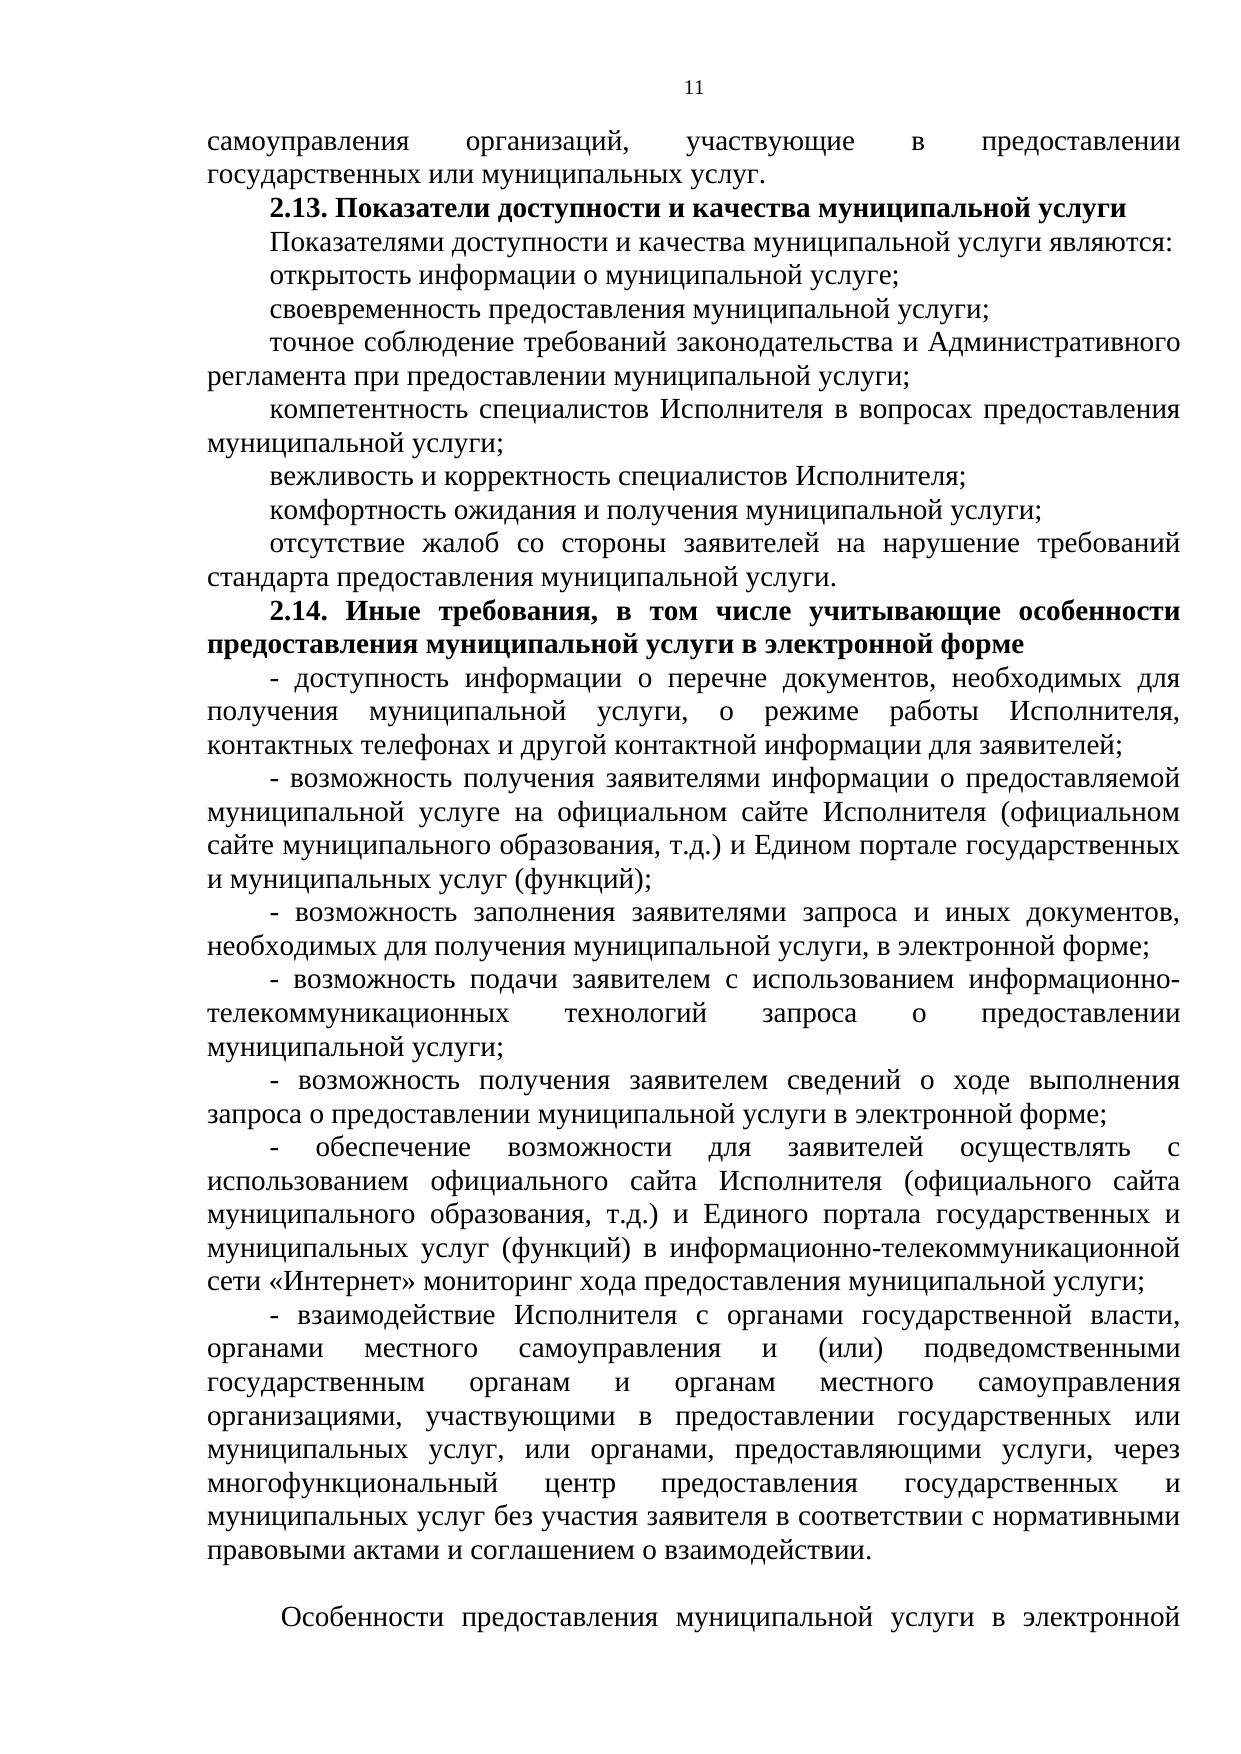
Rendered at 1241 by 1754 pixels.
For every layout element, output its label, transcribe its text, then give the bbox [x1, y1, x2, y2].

text - доступность информации о перечне документов, необходимых для получения муниципальной услуги, о режиме работы Исполнителя, контактных телефонах и другой контактной информации для заявителей; [207, 660, 1181, 760]
text - возможность подачи заявителем с использованием информационно-телекоммуникационных технологий запроса о предоставлении муниципальной услуги; [207, 962, 1181, 1062]
text - взаимодействие Исполнителя с органами государственной власти, органами местного самоуправления и (или) подведомственными государственным органам и органам местного самоуправления организациями, участвующими в предоставлении государственных или муниципальных услуг, или органами, предоставляющими услуги, через многофункциональный центр предоставления государственных и муниципальных услуг без участия заявителя в соответствии с нормативными правовыми актами и соглашением о взаимодействии. [207, 1297, 1181, 1565]
text - обеспечение возможности для заявителей осуществлять с использованием официального сайта Исполнителя (официального сайта муниципального образования, т.д.) и Единого портала государственных и муниципальных услуг (функций) в информационно-телекоммуникационной сети «Интернет» мониторинг хода предоставления муниципальной услуги; [207, 1129, 1181, 1297]
text Показателями доступности и качества муниципальной услуги являются: [207, 224, 1181, 257]
text 2.13. Показатели доступности и качества муниципальной услуги [207, 190, 1181, 224]
text - возможность получения заявителями информации о предоставляемой муниципальной услуге на официальном сайте Исполнителя (официальном сайте муниципального образования, т.д.) и Едином портале государственных и муниципальных услуг (функций); [207, 760, 1181, 894]
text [207, 123, 1181, 190]
text комфортность ожидания и получения муниципальной услуги; [207, 492, 1181, 526]
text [207, 1599, 1181, 1632]
text открытость информации о муниципальной услуге; [207, 257, 1181, 291]
text отсутствие жалоб со стороны заявителей на нарушение требований стандарта предоставления муниципальной услуги. [207, 526, 1181, 593]
text 2.14. Иные требования, в том числе учитывающие особенности предоставления муниципальной услуги в электронной форме [207, 593, 1181, 660]
text компетентность специалистов Исполнителя в вопросах предоставления муниципальной услуги; [207, 391, 1181, 458]
text своевременность предоставления муниципальной услуги; [207, 291, 1181, 324]
text - возможность получения заявителем сведений о ходе выполнения запроса о предоставлении муниципальной услуги в электронной форме; [207, 1062, 1181, 1129]
text точное соблюдение требований законодательства и Административного регламента при предоставлении муниципальной услуги; [207, 324, 1181, 391]
text вежливость и корректность специалистов Исполнителя; [207, 458, 1181, 492]
text - возможность заполнения заявителями запроса и иных документов, необходимых для получения муниципальной услуги, в электронной форме; [207, 894, 1181, 962]
